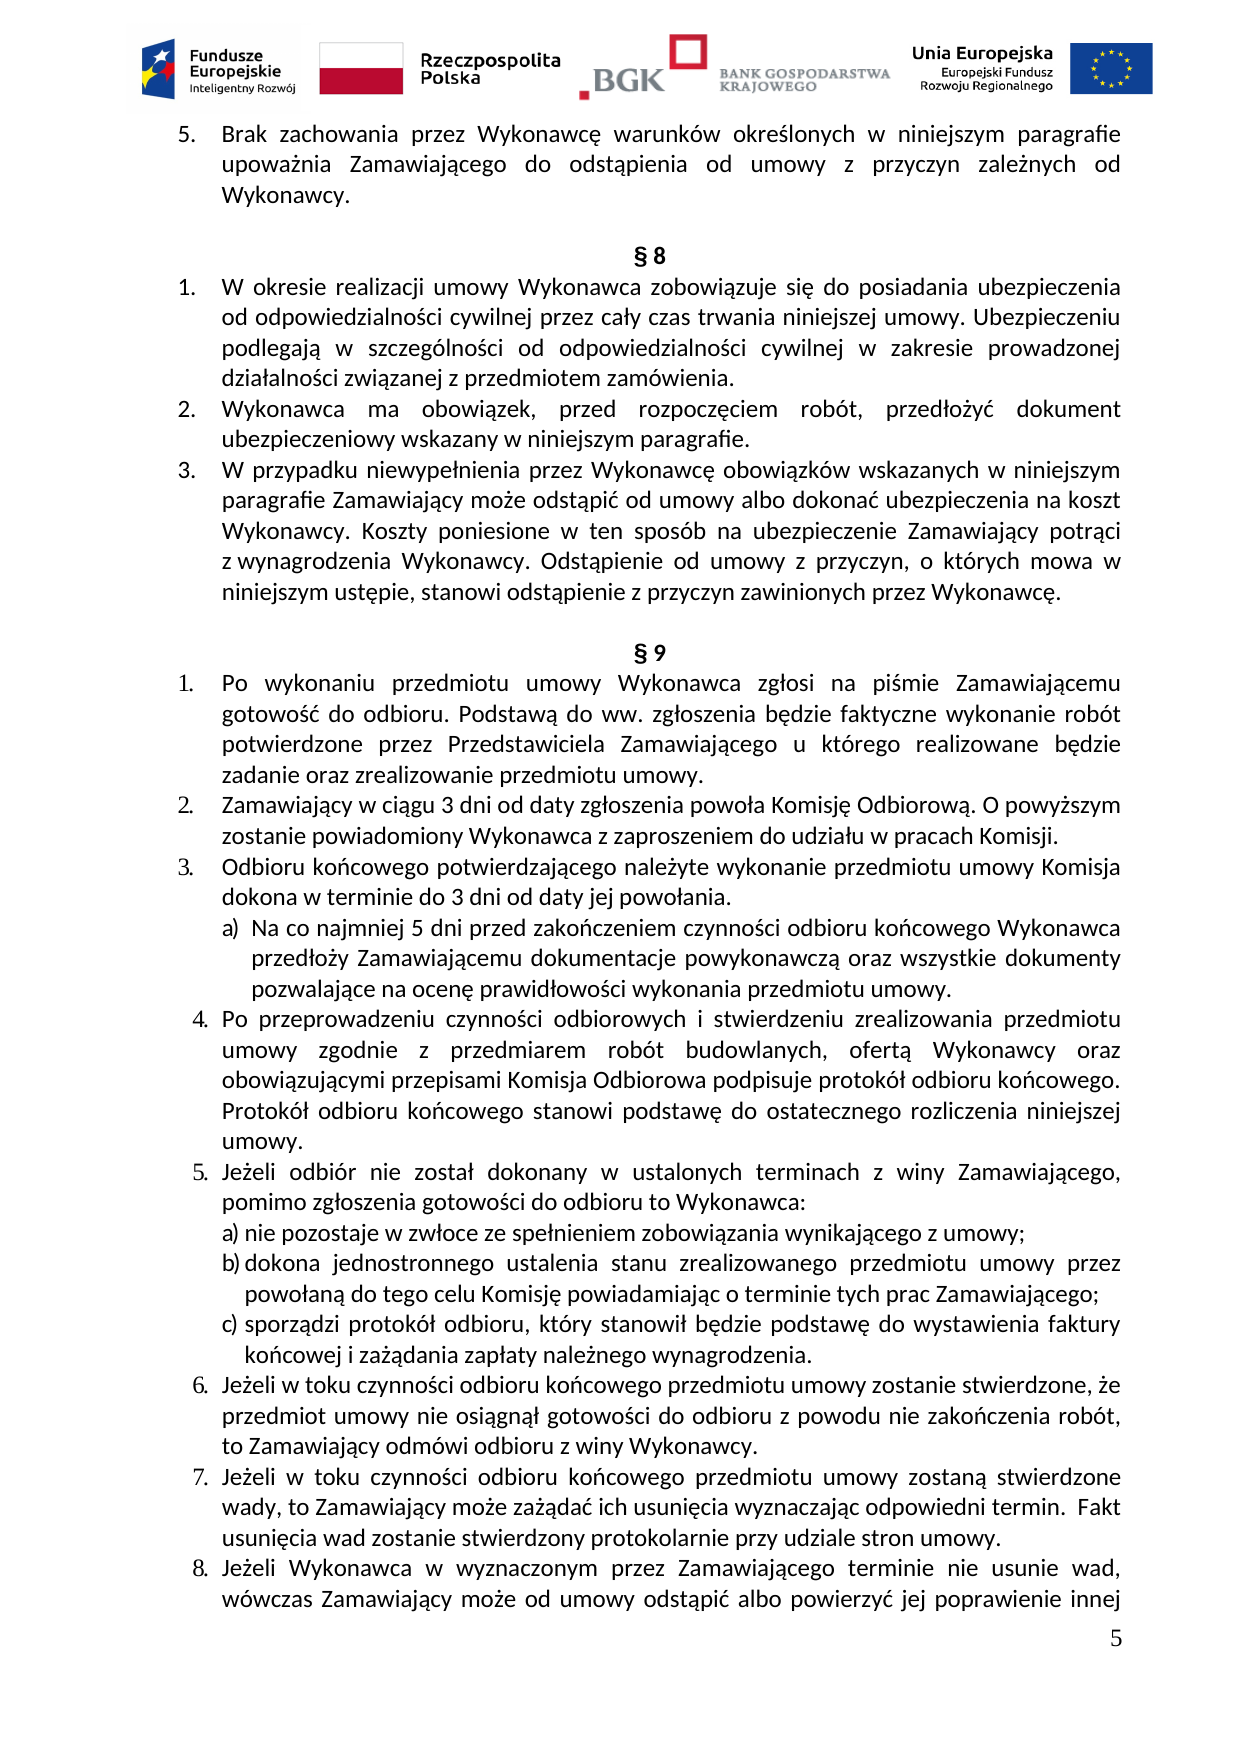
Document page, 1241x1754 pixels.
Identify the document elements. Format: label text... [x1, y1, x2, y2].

list Zamawiający w ciągu 3 dni od daty zgłoszenia powoła Komisję Odbiorową. O powyższym zostanie powiadomiony Wykonawca z zaproszeniem do udziału w pracach Komisji. [177, 789, 1122, 851]
list nie pozostaje w zwłoce ze spełnieniem zobowiązania wynikającego z umowy; [222, 1217, 1122, 1247]
text 8 [177, 240, 1122, 271]
list Jeżeli w toku czynności odbioru końcowego przedmiotu umowy zostanie stwierdzone, że przedmiot umowy nie osiągnął gotowości do odbioru z powodu nie zakończenia robót, to Zamawiający odmówi odbioru z winy Wykonawcy. [192, 1369, 1122, 1461]
list Po przeprowadzeniu czynności odbiorowych i stwierdzeniu zrealizowania przedmiotu umowy zgodnie z przedmiarem robót budowlanych, ofertą Wykonawcy oraz obowiązującymi przepisami Komisja Odbiorowa podpisuje protokół odbioru końcowego. Protokół odbioru końcowego stanowi podstawę do ostatecznego rozliczenia niniejszej umowy. [192, 1003, 1122, 1156]
list Odbioru końcowego potwierdzającego należyte wykonanie przedmiotu umowy Komisja dokona w terminie do 3 dni od daty jej powołania. [177, 851, 1122, 912]
list W przypadku niewypełnienia przez Wykonawcę obowiązków wskazanych w niniejszym paragrafie Zamawiający może odstąpić od umowy albo dokonać ubezpieczenia na koszt Wykonawcy. Koszty poniesione w ten sposób na ubezpieczenie Zamawiający potrąci z wynagrodzenia Wykonawcy. Odstąpienie od umowy z przyczyn, o których mowa w niniejszym ustępie, stanowi odstąpienie z przyczyn zawinionych przez Wykonawcę. [177, 454, 1122, 606]
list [192, 1553, 1122, 1614]
list Wykonawca ma obowiązek, przed rozpoczęciem robót, przedłożyć dokument ubezpieczeniowy wskazany w niniejszym paragrafie. [177, 393, 1122, 454]
list Jeżeli w toku czynności odbioru końcowego przedmiotu umowy zostaną stwierdzone wady, to Zamawiający może zażądać ich usunięcia wyznaczając odpowiedni termin. Fakt usunięcia wad zostanie stwierdzony protokolarnie przy udziale stron umowy. [192, 1461, 1122, 1553]
list W okresie realizacji umowy Wykonawca zobowiązuje się do posiadania ubezpieczenia od odpowiedzialności cywilnej przez cały czas trwania niniejszej umowy. Ubezpieczeniu podlegają w szczególności od odpowiedzialności cywilnej w zakresie prowadzonej działalności związanej z przedmiotem zamówienia. [177, 271, 1122, 393]
list sporządzi protokół odbioru, który stanowił będzie podstawę do wystawienia faktury końcowej i zażądania zapłaty należnego wynagrodzenia. [222, 1308, 1122, 1369]
list Po wykonaniu przedmiotu umowy Wykonawca zgłosi na piśmie Zamawiającemu gotowość do odbioru. Podstawą do ww. zgłoszenia będzie faktyczne wykonanie robót potwierdzone przez Przedstawiciela Zamawiającego u którego realizowane będzie zadanie oraz zrealizowanie przedmiotu umowy. [177, 667, 1122, 789]
list dokona jednostronnego ustalenia stanu zrealizowanego przedmiotu umowy przez powołaną do tego celu Komisję powiadamiając o terminie tych prac Zamawiającego; [222, 1247, 1122, 1308]
list Brak zachowania przez Wykonawcę warunków określonych w niniejszym paragrafie upoważnia Zamawiającego do odstąpienia od umowy z przyczyn zależnych od Wykonawcy. [177, 118, 1122, 210]
picture [126, 23, 1172, 114]
list Na co najmniej 5 dni przed zakończeniem czynności odbioru końcowego Wykonawca przedłoży Zamawiającemu dokumentacje powykonawczą oraz wszystkie dokumenty pozwalające na ocenę prawidłowości wykonania przedmiotu umowy. [222, 912, 1122, 1003]
list Jeżeli odbiór nie został dokonany w ustalonych terminach z winy Zamawiającego, pomimo zgłoszenia gotowości do odbioru to Wykonawca: [192, 1156, 1122, 1217]
text 9 [177, 637, 1122, 667]
